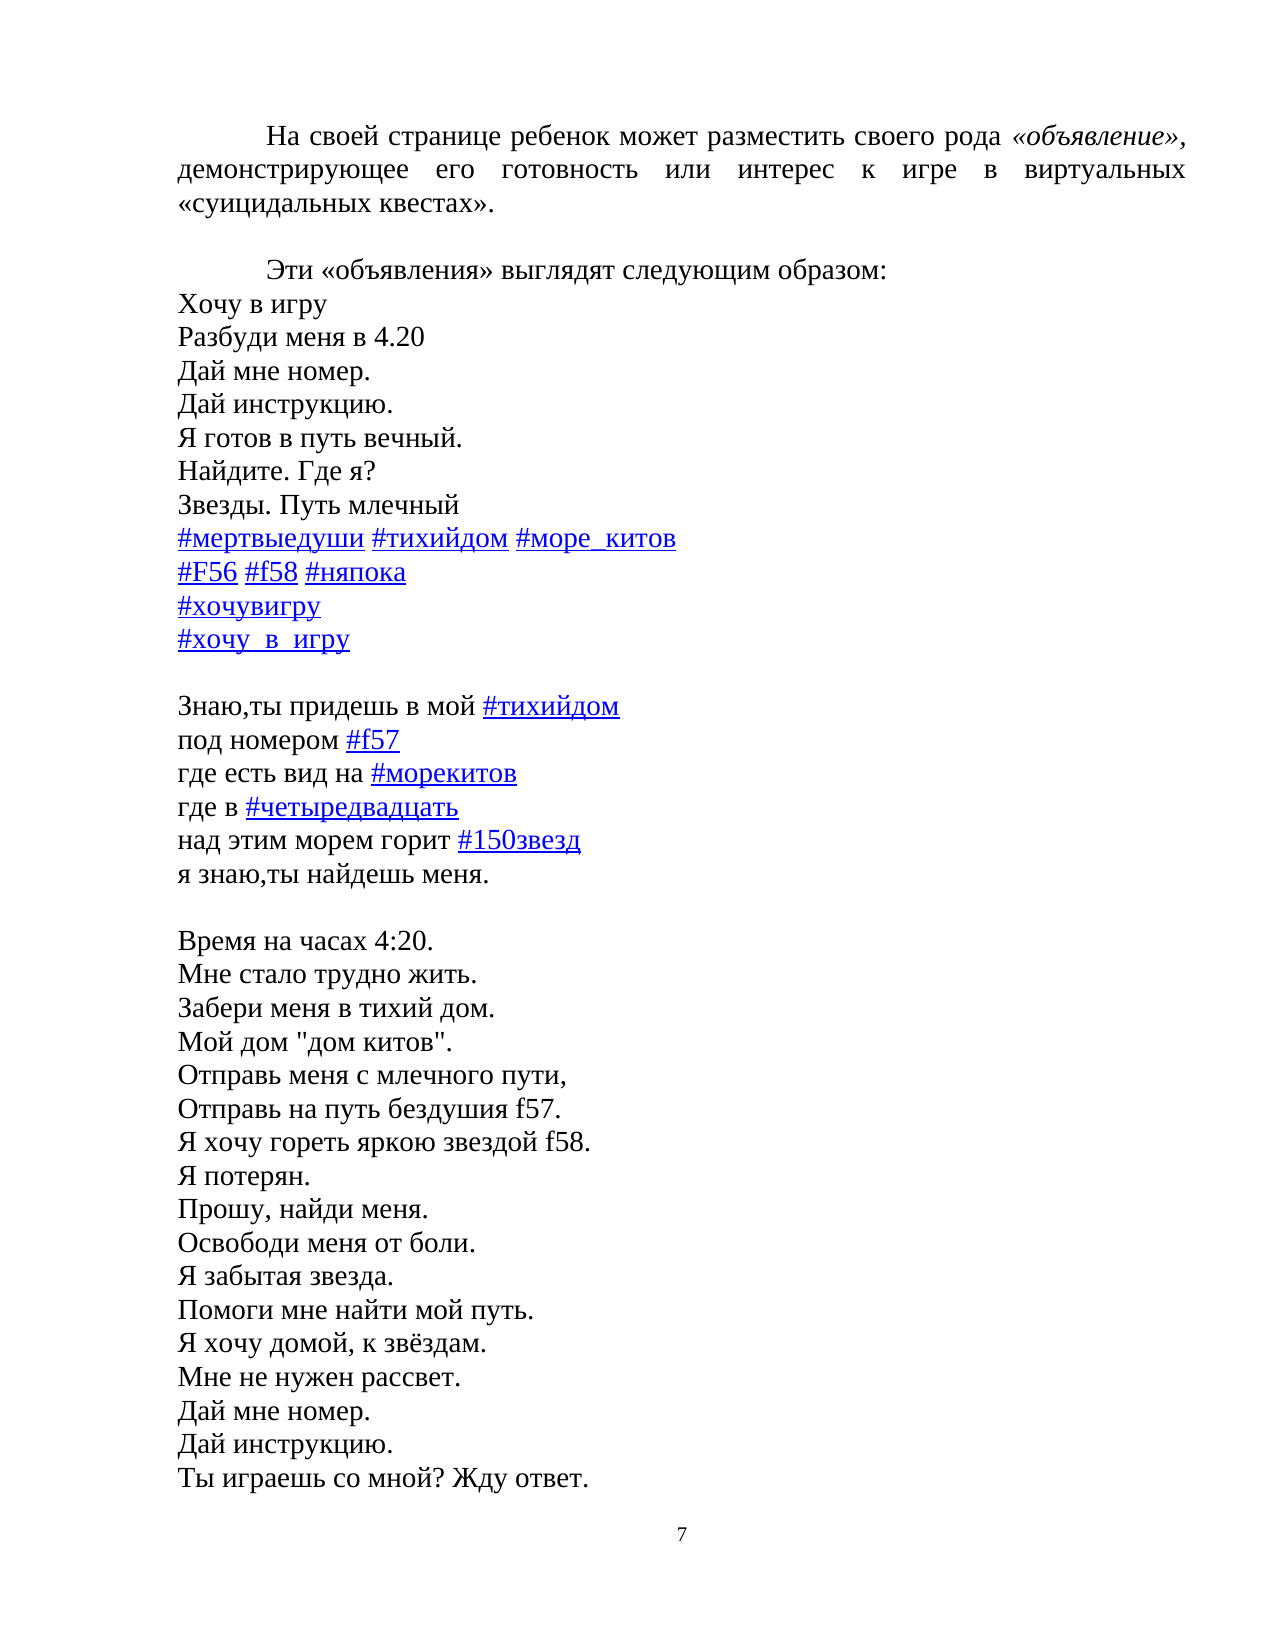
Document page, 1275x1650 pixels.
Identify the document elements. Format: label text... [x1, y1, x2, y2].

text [177, 923, 1186, 1493]
text Эти «объявления» выглядят следующим образом: [177, 252, 1186, 286]
text На своей странице ребенок может разместить своего рода «объявление», демонстрирующее его готовность или интерес к игре в виртуальных «суицидальных квестах». [177, 118, 1186, 219]
text Знаю,ты придешь в мой #тихийдом под номером #f57 где есть вид на #морекитов где в #четыредвадцать над этим морем горит #150звезд я знаю,ты найдешь меня. [177, 688, 1186, 889]
text Хочу в игру Разбуди меня в 4.20 Дай мне номер. Дай инструкцию. Я готов в путь вечный. Найдите. Где я? Звезды. Путь млечный #мертвыедуши #тихийдом #море_китов #F56 #f58 #няпока #хочувигру #хочу_в_игру [177, 286, 1186, 655]
